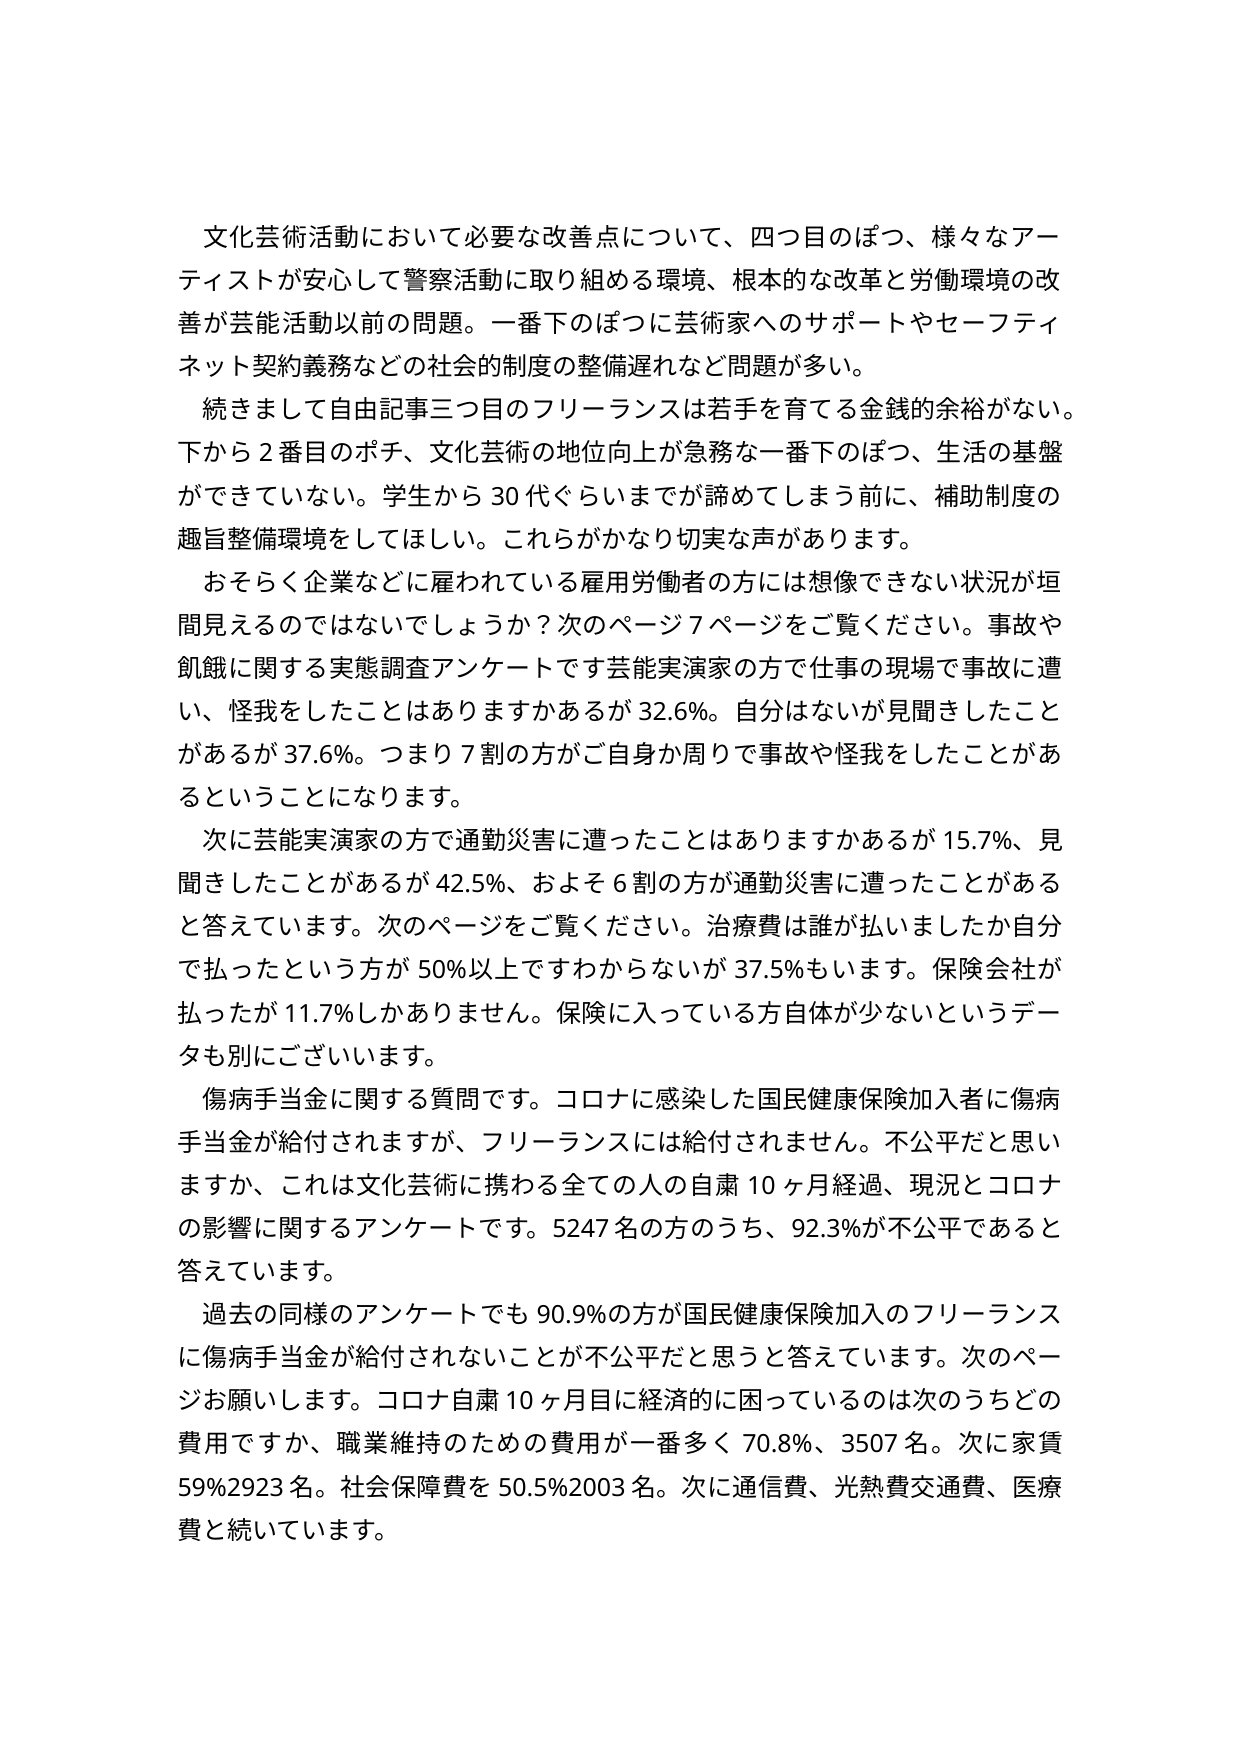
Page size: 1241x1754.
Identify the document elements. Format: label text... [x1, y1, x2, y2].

text 次に芸能実演家の方で通勤災害に遭ったことはありますかあるが15.7%、見聞きしたことがあるが42.5%、およそ6割の方が通勤災害に遭ったことがあると答えています。次のページをご覧ください。治療費は誰が払いましたか自分で払ったという方が50%以上ですわからないが37.5%もいます。保険会社が払ったが11.7%しかありません。保険に入っている方自体が少ないというデータも別にございいます。 [177, 820, 1063, 1073]
text 続きまして自由記事三つ目のフリーランスは若手を育てる金銭的余裕がない。下から2番目のポチ、文化芸術の地位向上が急務な一番下のぽつ、生活の基盤ができていない。学生から30代ぐらいまでが諦めてしまう前に、補助制度の趣旨整備環境をしてほしい。これらがかなり切実な声があります。 [177, 389, 1063, 556]
text おそらく企業などに雇われている雇用労働者の方には想像できない状況が垣間見えるのではないでしょうか？次のページ7ページをご覧ください。事故や飢餓に関する実態調査アンケートです芸能実演家の方で仕事の現場で事故に遭い、怪我をしたことはありますかあるが32.6%。自分はないが見聞きしたことがあるが37.6%。つまり7割の方がご自身か周りで事故や怪我をしたことがあるということになります。 [177, 561, 1063, 814]
text 傷病手当金に関する質問です。コロナに感染した国民健康保険加入者に傷病手当金が給付されますが、フリーランスには給付されません。不公平だと思いますか、これは文化芸術に携わる全ての人の自粛10ヶ月経過、現況とコロナの影響に関するアンケートです。5247名の方のうち、92.3%が不公平であると答えています。 [177, 1078, 1063, 1288]
text 文化芸術活動において必要な改善点について、四つ目のぽつ、様々なアーティストが安心して警察活動に取り組める環境、根本的な改革と労働環境の改善が芸能活動以前の問題。一番下のぽつに芸術家へのサポートやセーフティネット契約義務などの社会的制度の整備遅れなど問題が多い。 [177, 217, 1063, 384]
text 過去の同様のアンケートでも90.9%の方が国民健康保険加入のフリーランスに傷病手当金が給付されないことが不公平だと思うと答えています。次のページお願いします。コロナ自粛10ヶ月目に経済的に困っているのは次のうちどの費用ですか、職業維持のための費用が一番多く70.8%、3507名。次に家賃59%2923名。社会保障費を50.5%2003名。次に通信費、光熱費交通費、医療費と続いています。 [177, 1294, 1063, 1547]
